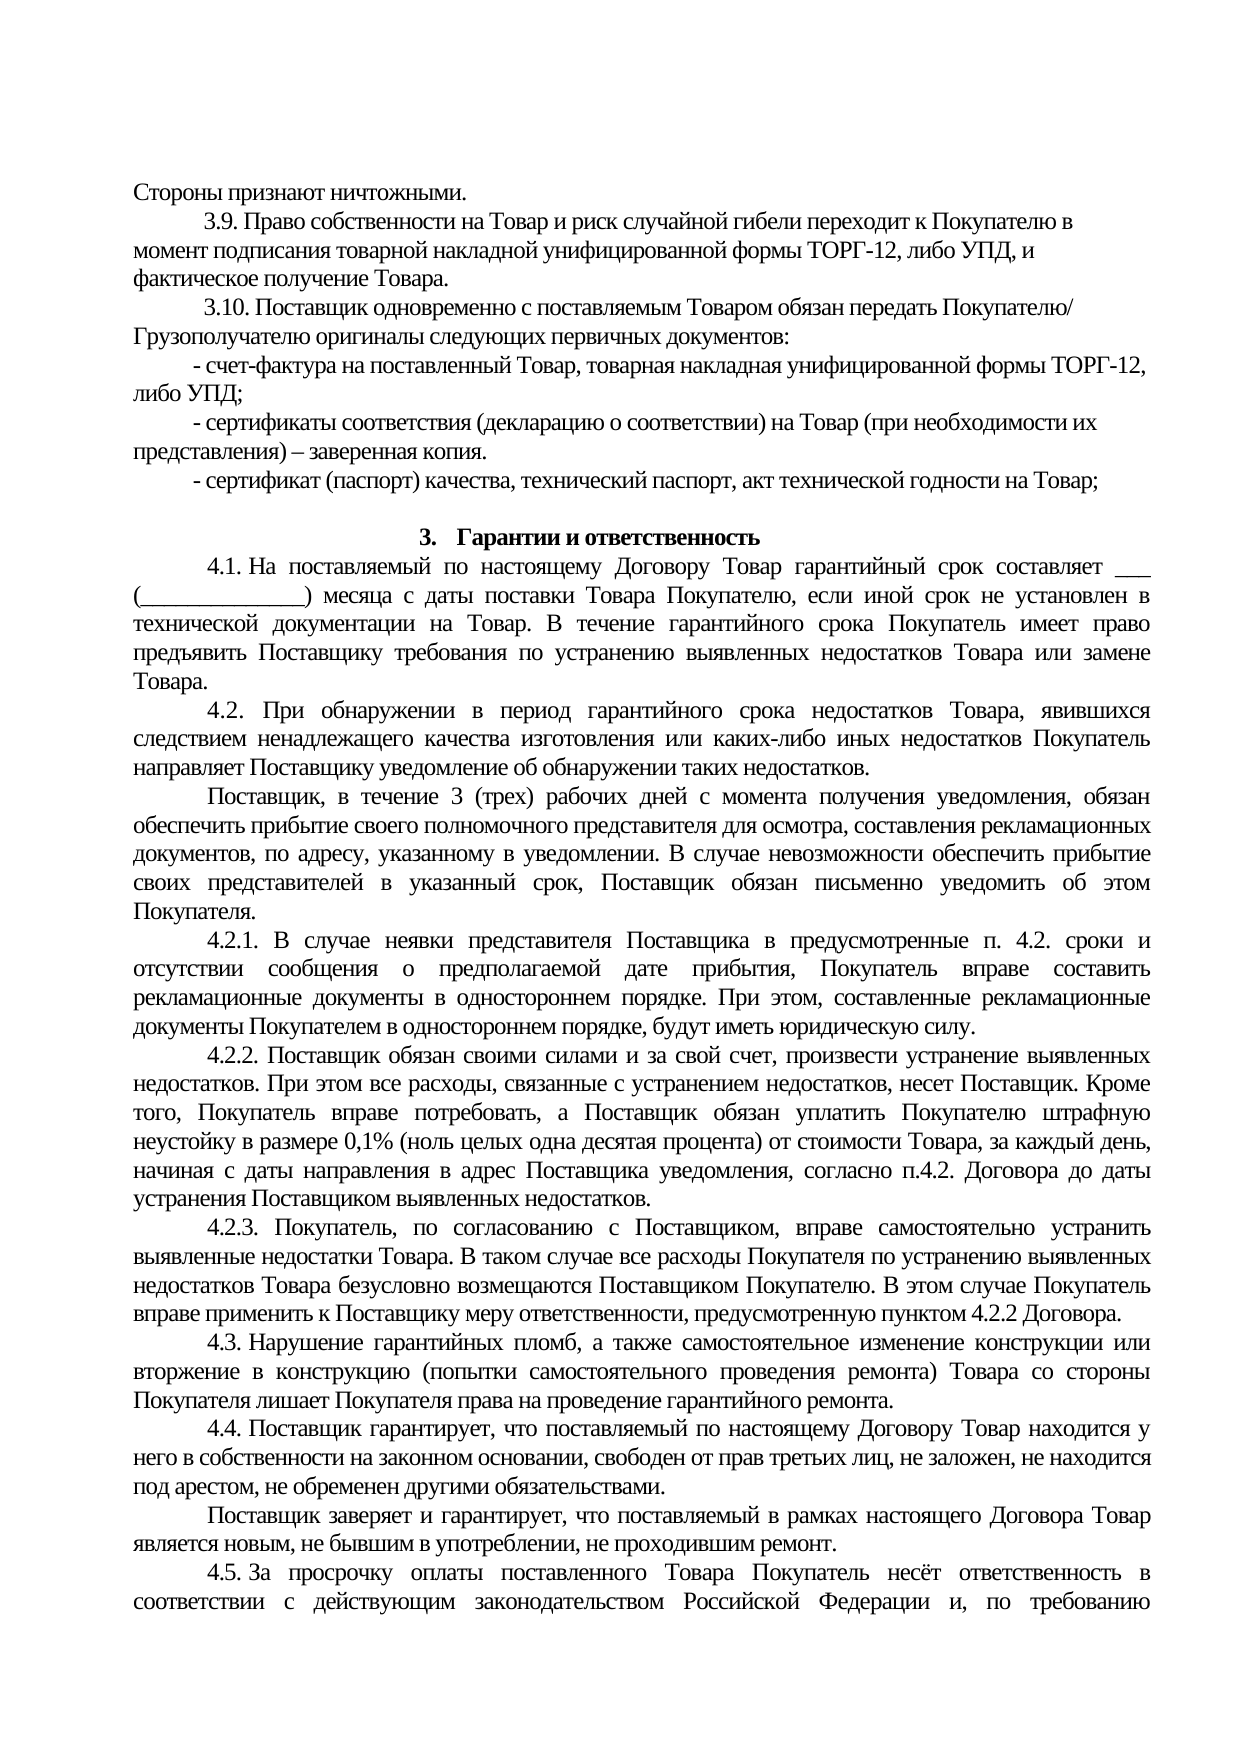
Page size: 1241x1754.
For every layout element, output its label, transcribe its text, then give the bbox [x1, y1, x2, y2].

text 3.9. Право собственности на Товар и риск случайной гибели переходит к Покупателю в момент подписания товарной накладной унифицированной формы ТОРГ-12, либо УПД, и фактическое получение Товара. [133, 206, 1152, 292]
text Поставщик, в течение 3 (трех) рабочих дней с момента получения уведомления, обязан обеспечить прибытие своего полномочного представителя для осмотра, составления рекламационных документов, по адресу, указанному в уведомлении. В случае невозможности обеспечить прибытие своих представителей в указанный срок, Поставщик обязан письменно уведомить об этом Покупателя. [133, 781, 1152, 925]
text 4.2.1. В случае неявки представителя Поставщика в предусмотренные п. 4.2. сроки и отсутствии сообщения о предполагаемой дате прибытия, Покупатель вправе составить рекламационные документы в одностороннем порядке. При этом, составленные рекламационные документы Покупателем в одностороннем порядке, будут иметь юридическую силу. [133, 925, 1152, 1040]
text - сертификат (паспорт) качества, технический паспорт, акт технической годности на Товар; [133, 465, 1152, 493]
text Поставщик заверяет и гарантирует, что поставляемый в рамках настоящего Договора Товар является новым, не бывшим в употреблении, не проходившим ремонт. [133, 1500, 1152, 1557]
text 3.10. Поставщик одновременно с поставляемым Товаром обязан передать Покупателю/ Грузополучателю оригиналы следующих первичных документов: [133, 292, 1152, 350]
text - счет-фактура на поставленный Товар, товарная накладная унифицированной формы ТОРГ-12, либо УПД; [133, 350, 1152, 407]
list Гарантии и ответственность [419, 522, 1152, 551]
text - сертификаты соответствия (декларацию о соответствии) на Товар (при необходимости их представления) – заверенная копия. [133, 407, 1152, 465]
text 4.2.2. Поставщик обязан своими силами и за свой счет, произвести устранение выявленных недостатков. При этом все расходы, связанные с устранением недостатков, несет Поставщик. Кроме того, Покупатель вправе потребовать, а Поставщик обязан уплатить Покупателю штрафную неустойку в размере 0,1% (ноль целых одна десятая процента) от стоимости Товара, за каждый день, начиная с даты направления в адрес Поставщика уведомления, согласно п.4.2. Договора до даты устранения Поставщиком выявленных недостатков. [133, 1040, 1152, 1212]
text 4.2.3. Покупатель, по согласованию с Поставщиком, вправе самостоятельно устранить выявленные недостатки Товара. В таком случае все расходы Покупателя по устранению выявленных недостатков Товара безусловно возмещаются Поставщиком Покупателю. В этом случае Покупатель вправе применить к Поставщику меру ответственности, предусмотренную пунктом 4.2.2 Договора. [133, 1212, 1152, 1327]
text 4.2. При обнаружении в период гарантийного срока недостатков Товара, явившихся следствием ненадлежащего качества изготовления или каких-либо иных недостатков Покупатель направляет Поставщику уведомление об обнаружении таких недостатков. [133, 695, 1152, 781]
text 4.4. Поставщик гарантирует, что поставляемый по настоящему Договору Товар находится у него в собственности на законном основании, свободен от прав третьих лиц, не заложен, не находится под арестом, не обременен другими обязательствами. [133, 1413, 1152, 1500]
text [133, 177, 1152, 206]
text 4.1. На поставляемый по настоящему Договору Товар гарантийный срок составляет ___ (______________) месяца с даты поставки Товара Покупателю, если иной срок не установлен в технической документации на Товар. В течение гарантийного срока Покупатель имеет право предъявить Поставщику требования по устранению выявленных недостатков Товара или замене Товара. [133, 551, 1152, 695]
text 4.3. Нарушение гарантийных пломб, а также самостоятельное изменение конструкции или вторжение в конструкцию (попытки самостоятельного проведения ремонта) Товара со стороны Покупателя лишает Покупателя права на проведение гарантийного ремонта. [133, 1327, 1152, 1413]
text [133, 1557, 1152, 1615]
